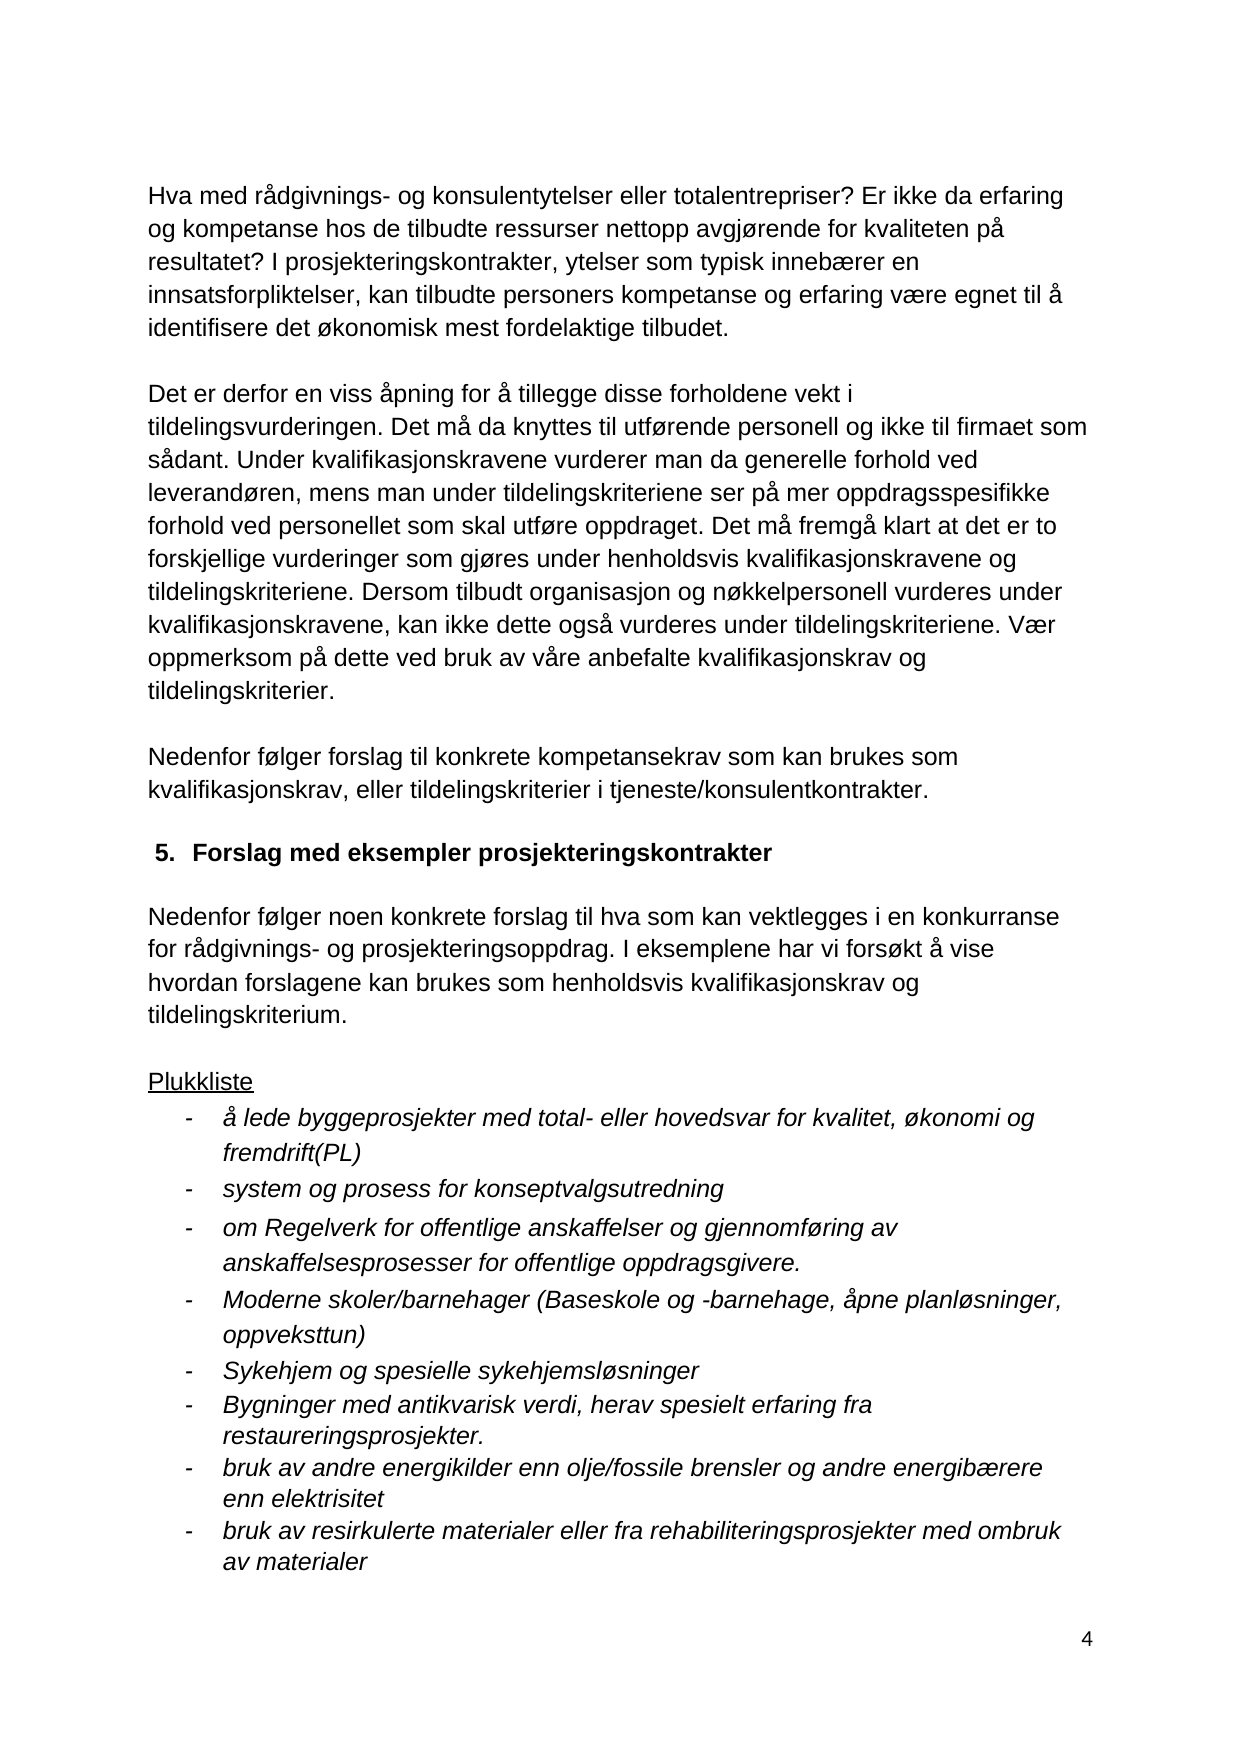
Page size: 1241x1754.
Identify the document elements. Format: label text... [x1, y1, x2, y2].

list å lede byggeprosjekter med total- eller hovedsvar for kvalitet, økonomi og fremdrift(PL) [185, 1099, 1093, 1167]
list om Regelverk for offentlige anskaffelser og gjennomføring av anskaffelsesprosesser for offentlige oppdragsgivere. [185, 1210, 1093, 1277]
list bruk av resirkulerte materialer eller fra rehabiliteringsprosjekter med ombruk av materialer [185, 1512, 1093, 1575]
list Sykehjem og spesielle sykehjemsløsninger [185, 1353, 1093, 1387]
list Moderne skoler/barnehager (Baseskole og -barnehage, åpne planløsninger, oppveksttun) [185, 1281, 1093, 1348]
text Hva med rådgivnings- og konsulentytelser eller totalentrepriser? Er ikke da erfaring og kompetanse hos de tilbudte ressurser nettopp avgjørende for kvaliteten på resultatet? I prosjekteringskontrakter, ytelser som typisk innebærer en innsatsforpliktelser, kan tilbudte personers kompetanse og erfaring være egnet til å identifisere det økonomisk mest fordelaktige tilbudet. [148, 181, 1093, 341]
list Forslag med eksempler prosjekteringskontrakter [154, 838, 1093, 867]
text Nedenfor følger noen konkrete forslag til hva som kan vektlegges i en konkurranse for rådgivnings- og prosjekteringsoppdrag. I eksemplene har vi forsøkt å vise hvordan forslagene kan brukes som henholdsvis kvalifikasjonskrav og tildelingskriterium. [148, 901, 1093, 1029]
text Nedenfor følger forslag til konkrete kompetansekrav som kan brukes som kvalifikasjonskrav, eller tildelingskriterier i tjeneste/konsulentkontrakter. [148, 742, 1093, 804]
text Det er derfor en viss åpning for å tillegge disse forholdene vekt i tildelingsvurderingen. Det må da knyttes til utførende personell og ikke til firmaet som sådant. Under kvalifikasjonskravene vurderer man da generelle forhold ved leverandøren, mens man under tildelingskriteriene ser på mer oppdragsspesifikke forhold ved personellet som skal utføre oppdraget. Det må fremgå klart at det er to forskjellige vurderinger som gjøres under henholdsvis kvalifikasjonskravene og tildelingskriteriene. Dersom tilbudt organisasjon og nøkkelpersonell vurderes under kvalifikasjonskravene, kan ikke dette også vurderes under tildelingskriteriene. Vær oppmerksom på dette ved bruk av våre anbefalte kvalifikasjonskrav og tildelingskriterier. [148, 379, 1093, 705]
list bruk av andre energikilder enn olje/fossile brensler og andre energibærere enn elektrisitet [185, 1450, 1093, 1512]
list Bygninger med antikvarisk verdi, herav spesielt erfaring fra restaureringsprosjekter. [185, 1387, 1093, 1450]
text Plukkliste [148, 1067, 1093, 1095]
list system og prosess for konseptvalgsutredning [185, 1171, 1093, 1205]
